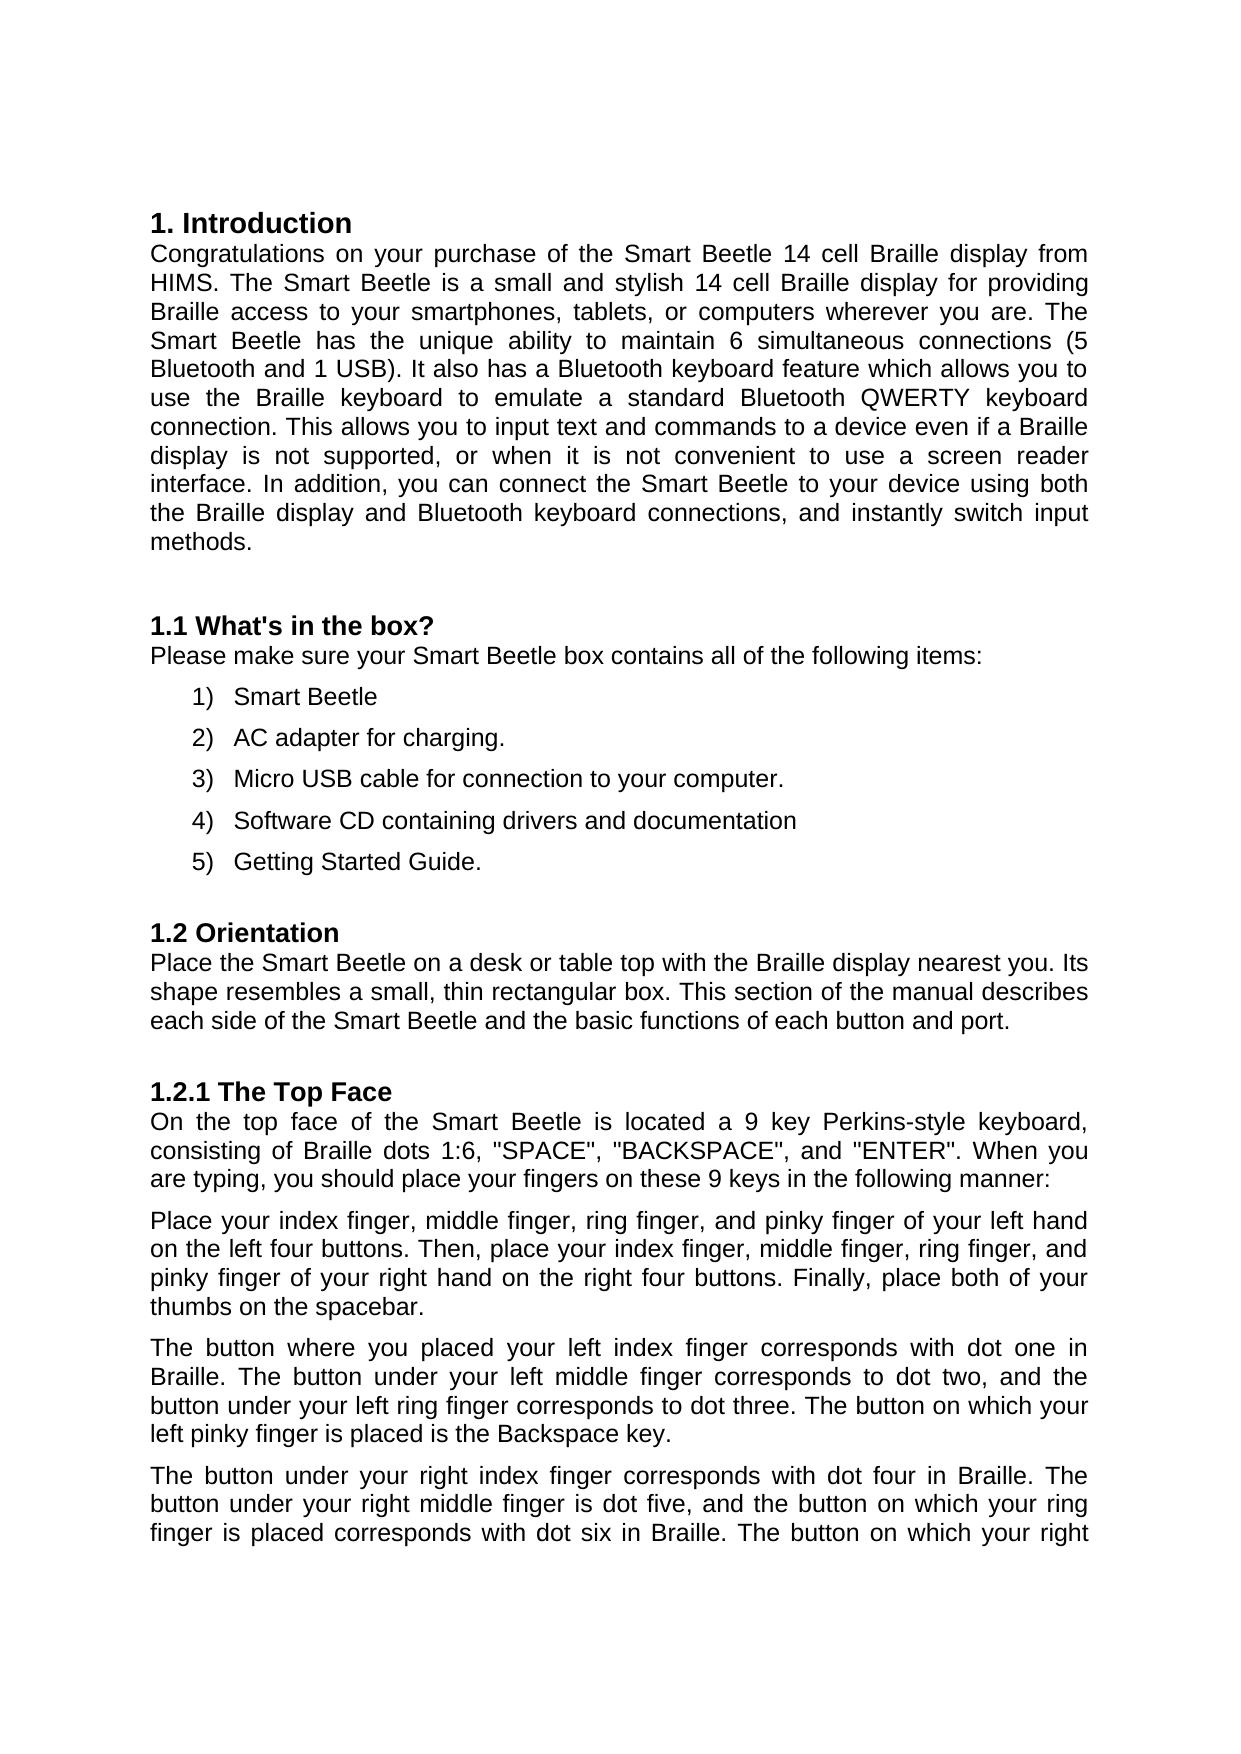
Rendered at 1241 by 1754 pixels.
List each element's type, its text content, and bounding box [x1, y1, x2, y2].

list Micro USB cable for connection to your computer. [192, 764, 1090, 793]
list Getting Started Guide. [192, 847, 1090, 876]
subtitle 1. Introduction [150, 206, 1090, 239]
list Software CD containing drivers and documentation [192, 806, 1090, 834]
text Place your index finger, middle finger, ring finger, and pinky finger of your left hand on the left four buttons. Then, place your index finger, middle finger, ring finger, and pinky finger of your right hand on the right four buttons. Finally, place both of your thumbs on the spacebar. [150, 1206, 1090, 1321]
list Smart Beetle [192, 682, 1090, 711]
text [150, 1461, 1090, 1547]
text Congratulations on your purchase of the Smart Beetle 14 cell Braille display from HIMS. The Smart Beetle is a small and stylish 14 cell Braille display for providing Braille access to your smartphones, tablets, or computers wherever you are. The Smart Beetle has the unique ability to maintain 6 simultaneous connections (5 Bluetooth and 1 USB). It also has a Bluetooth keyboard feature which allows you to use the Braille keyboard to emulate a standard Bluetooth QWERTY keyboard connection. This allows you to input text and commands to a device even if a Braille display is not supported, or when it is not convenient to use a screen reader interface. In addition, you can connect the Smart Beetle to your device using both the Braille display and Bluetooth keyboard connections, and instantly switch input methods. [150, 239, 1090, 556]
subtitle 1.2.1 The Top Face [150, 1076, 1090, 1107]
text Place the Smart Beetle on a desk or table top with the Braille display nearest you. Its shape resembles a small, thin rectangular box. This section of the manual describes each side of the Smart Beetle and the basic functions of each button and port. [150, 948, 1090, 1034]
subtitle 1.1 What's in the box? [150, 609, 1090, 641]
text The button where you placed your left index finger corresponds with dot one in Braille. The button under your left middle finger corresponds to dot two, and the button under your left ring finger corresponds to dot three. The button on which your left pinky finger is placed is the Backspace key. [150, 1333, 1090, 1448]
text Please make sure your Smart Beetle box contains all of the following items: [150, 641, 1090, 669]
list AC adapter for charging. [192, 723, 1090, 752]
subtitle 1.2 Orientation [150, 917, 1090, 948]
text On the top face of the Smart Beetle is located a 9 key Perkins-style keyboard, consisting of Braille dots 1:6, "SPACE", "BACKSPACE", and "ENTER". When you are typing, you should place your fingers on these 9 keys in the following manner: [150, 1107, 1090, 1193]
